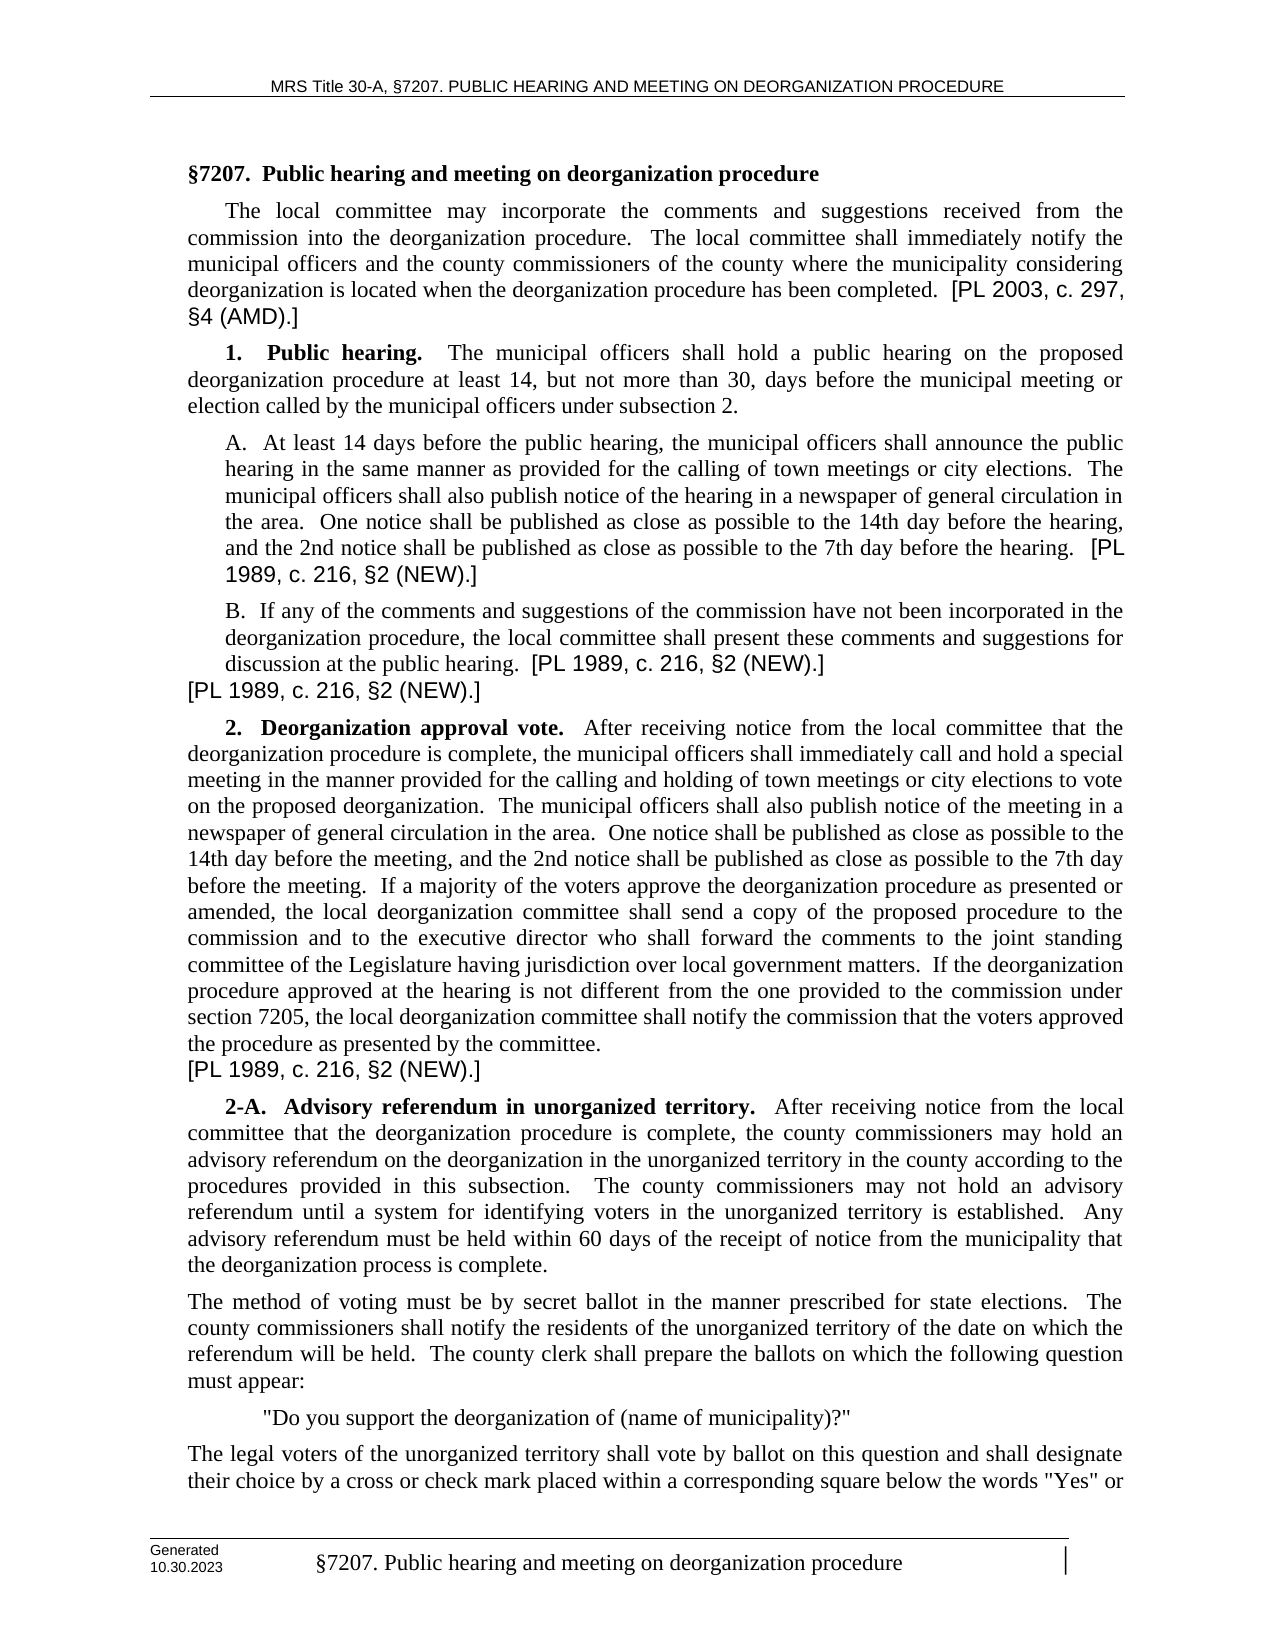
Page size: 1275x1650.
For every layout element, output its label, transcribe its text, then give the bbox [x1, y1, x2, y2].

text "Do you support the deorganization of (name of municipality)?" [262, 1404, 1125, 1430]
text [PL 1989, c. 216, §2 (NEW).] [187, 677, 1125, 703]
text §7207. Public hearing and meeting on deorganization procedure [187, 160, 1125, 187]
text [187, 1440, 1125, 1493]
text The local committee may incorporate the comments and suggestions received from the commission into the deorganization procedure. The local committee shall immediately notify the municipal officers and the county commissioners of the county where the municipality considering deorganization is located when the deorganization procedure has been completed. [PL 2003, c. 297, §4 (AMD).] [187, 197, 1125, 329]
text A. At least 14 days before the public hearing, the municipal officers shall announce the public hearing in the same manner as provided for the calling of town meetings or city elections. The municipal officers shall also publish notice of the hearing in a newspaper of general circulation in the area. One notice shall be published as close as possible to the 14th day before the hearing, and the 2nd notice shall be published as close as possible to the 7th day before the hearing. [PL 1989, c. 216, §2 (NEW).] [225, 429, 1125, 587]
text The method of voting must be by secret ballot in the manner prescribed for state elections. The county commissioners shall notify the residents of the unorganized territory of the date on which the referendum will be held. The county clerk shall prepare the ballots on which the following question must appear: [187, 1288, 1125, 1393]
text 2-A. Advisory referendum in unorganized territory. After receiving notice from the local committee that the deorganization procedure is complete, the county commissioners may hold an advisory referendum on the deorganization in the unorganized territory in the county according to the procedures provided in this subsection. The county commissioners may not hold an advisory referendum until a system for identifying voters in the unorganized territory is established. Any advisory referendum must be held within 60 days of the receipt of notice from the municipality that the deorganization process is complete. [187, 1093, 1125, 1277]
text 2. Deorganization approval vote. After receiving notice from the local committee that the deorganization procedure is complete, the municipal officers shall immediately call and hold a special meeting in the manner provided for the calling and holding of town meetings or city elections to vote on the proposed deorganization. The municipal officers shall also publish notice of the meeting in a newspaper of general circulation in the area. One notice shall be published as close as possible to the 14th day before the meeting, and the 2nd notice shall be published as close as possible to the 7th day before the meeting. If a majority of the voters approve the deorganization procedure as presented or amended, the local deorganization committee shall send a copy of the proposed procedure to the commission and to the executive director who shall forward the comments to the joint standing committee of the Legislature having jurisdiction over local government matters. If the deorganization procedure approved at the hearing is not different from the one provided to the commission under section 7205, the local deorganization committee shall notify the commission that the voters approved the procedure as presented by the committee. [187, 713, 1125, 1056]
text 1. Public hearing. The municipal officers shall hold a public hearing on the proposed deorganization procedure at least 14, but not more than 30, days before the municipal meeting or election called by the municipal officers under subsection 2. [187, 339, 1125, 418]
text B. If any of the comments and suggestions of the commission have not been incorporated in the deorganization procedure, the local committee shall present these comments and suggestions for discussion at the public hearing. [PL 1989, c. 216, §2 (NEW).] [225, 598, 1125, 677]
text [PL 1989, c. 216, §2 (NEW).] [187, 1056, 1125, 1082]
